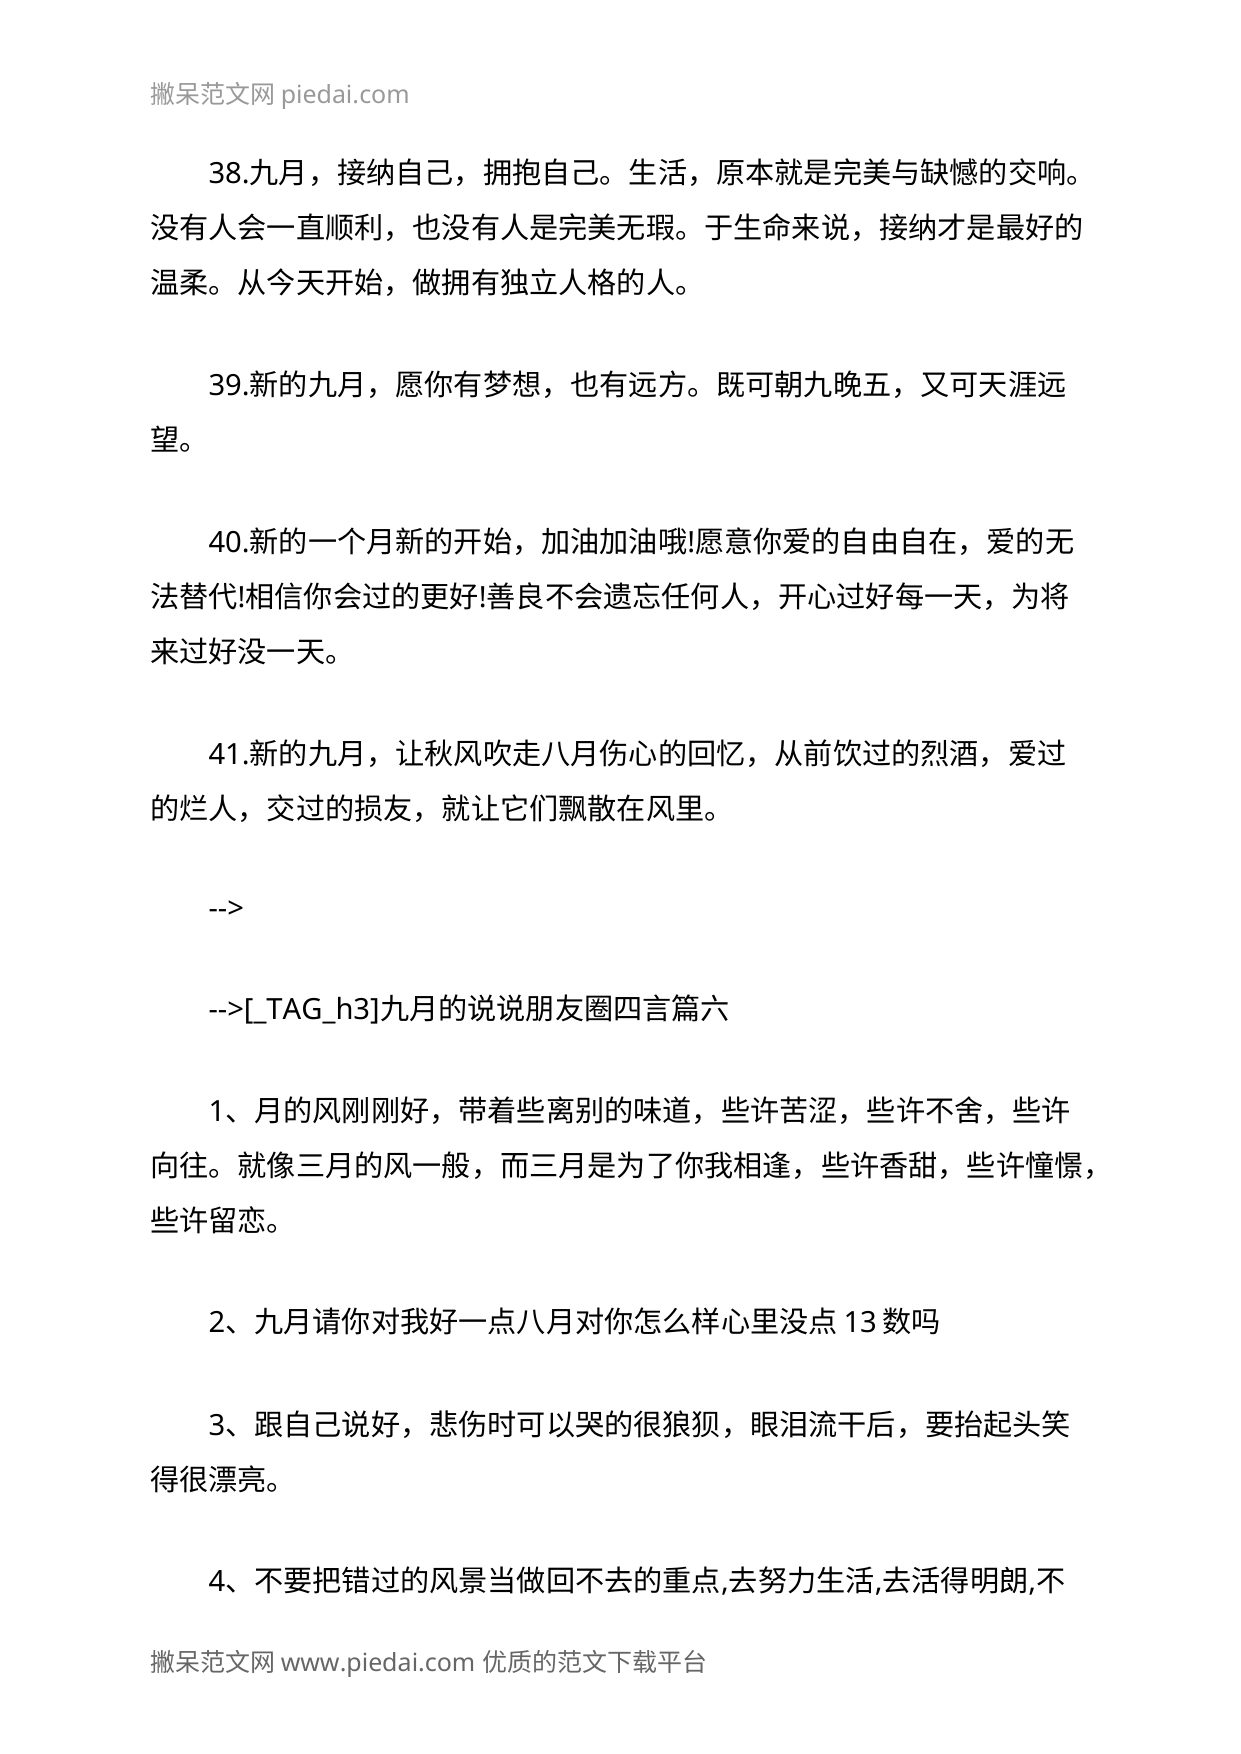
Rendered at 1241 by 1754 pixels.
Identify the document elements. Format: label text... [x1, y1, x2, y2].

text 39.新的九月，愿你有梦想，也有远方。既可朝九晚五，又可天涯远望。 [150, 362, 1090, 459]
text 3、跟自己说好，悲伤时可以哭的很狼狈，眼泪流干后，要抬起头笑得很漂亮。 [150, 1401, 1090, 1498]
text 40.新的一个月新的开始，加油加油哦!愿意你爱的自由自在，爱的无法替代!相信你会过的更好!善良不会遗忘任何人，开心过好每一天，为将来过好没一天。 [150, 518, 1090, 671]
text 2、九月请你对我好一点八月对你怎么样心里没点13数吗 [150, 1299, 1090, 1341]
text --> [150, 887, 1090, 927]
text 38.九月，接纳自己，拥抱自己。生活，原本就是完美与缺憾的交响。没有人会一直顺利，也没有人是完美无瑕。于生命来说，接纳才是最好的温柔。从今天开始，做拥有独立人格的人。 [150, 150, 1090, 302]
text -->[_TAG_h3]九月的说说朋友圈四言篇六 [150, 985, 1090, 1028]
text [150, 1558, 1090, 1600]
text 1、月的风刚刚好，带着些离别的味道，些许苦涩，些许不舍，些许向往。就像三月的风一般，而三月是为了你我相逢，些许香甜，些许憧憬，些许留恋。 [150, 1087, 1090, 1239]
text 41.新的九月，让秋风吹走八月伤心的回忆，从前饮过的烈酒，爱过的烂人，交过的损友，就让它们飘散在风里。 [150, 730, 1090, 827]
